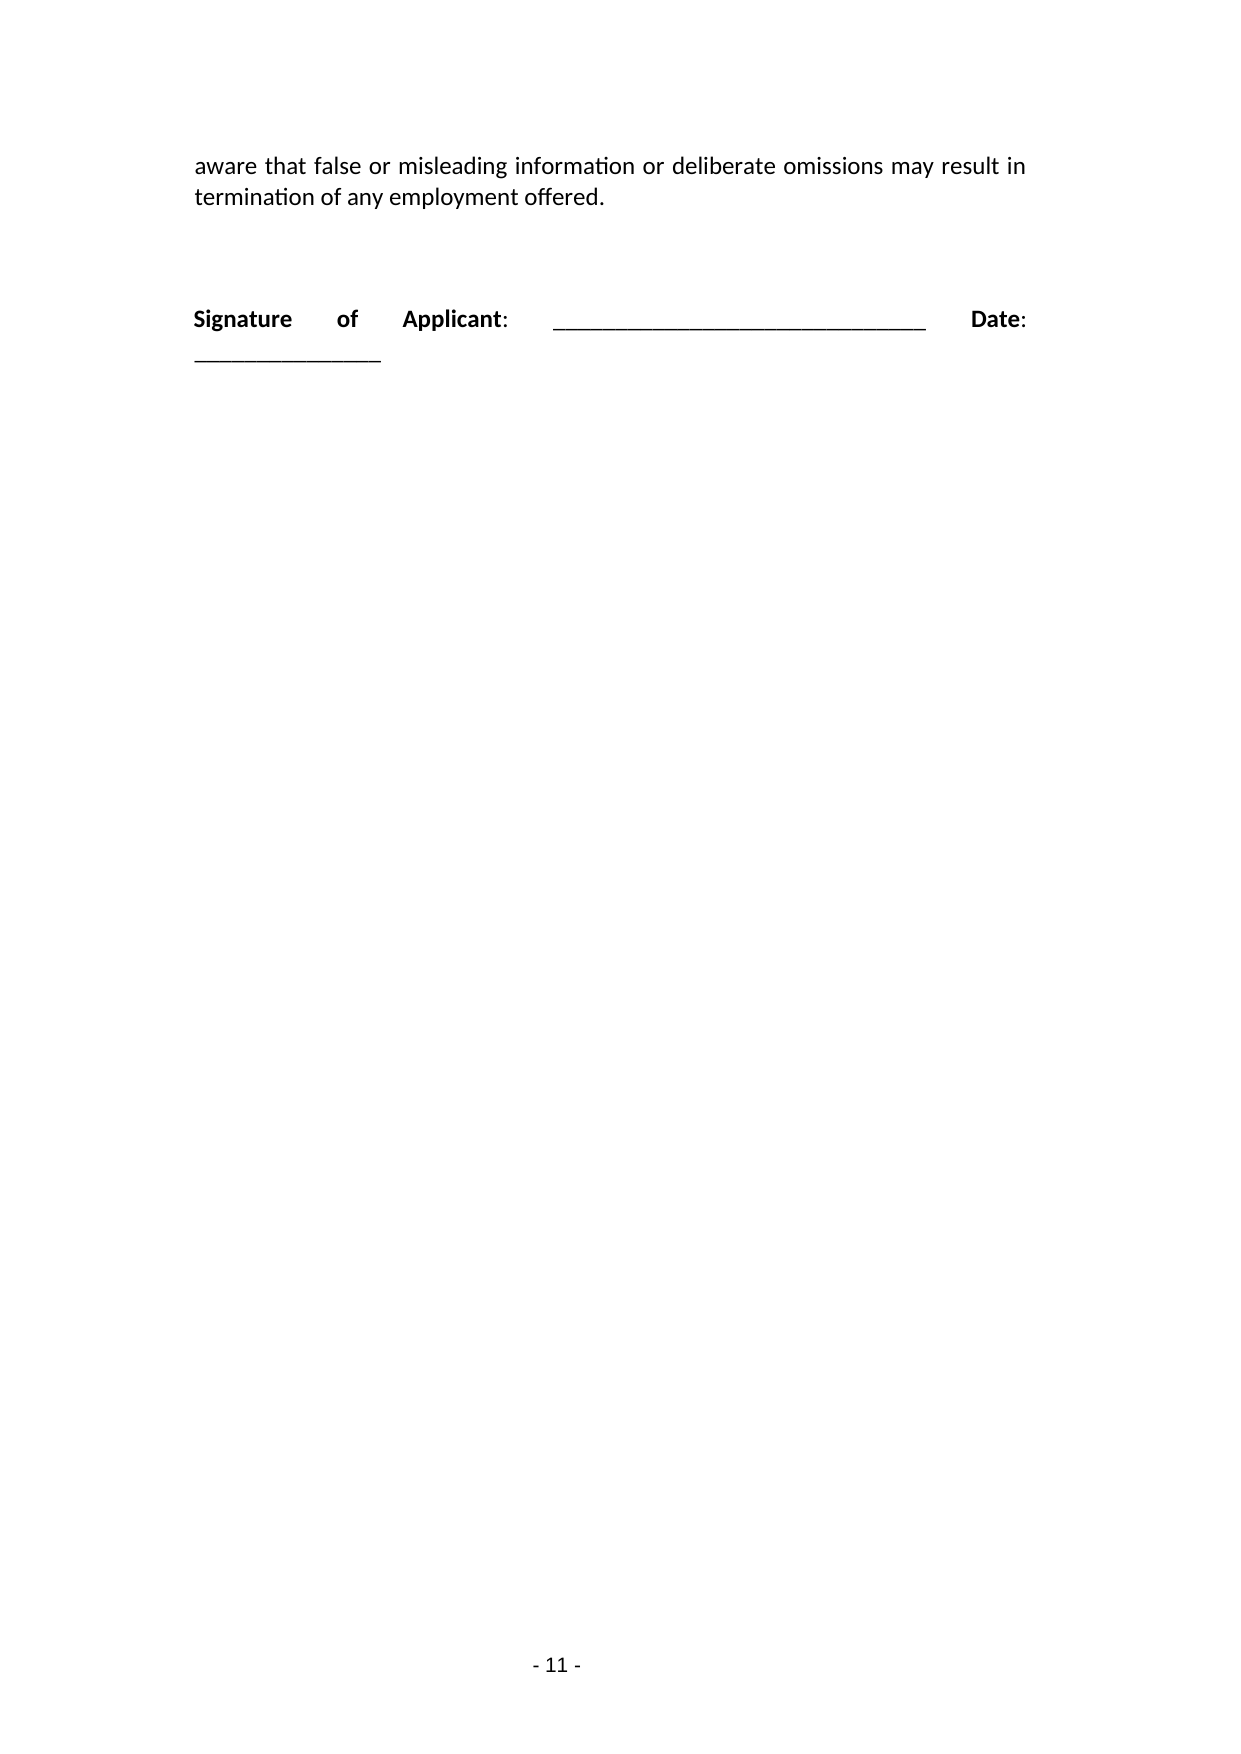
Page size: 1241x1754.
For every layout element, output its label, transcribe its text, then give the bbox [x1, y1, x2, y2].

text Signature of Applicant: ______________________________ Date: _______________ [193, 303, 1027, 365]
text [193, 150, 1027, 212]
